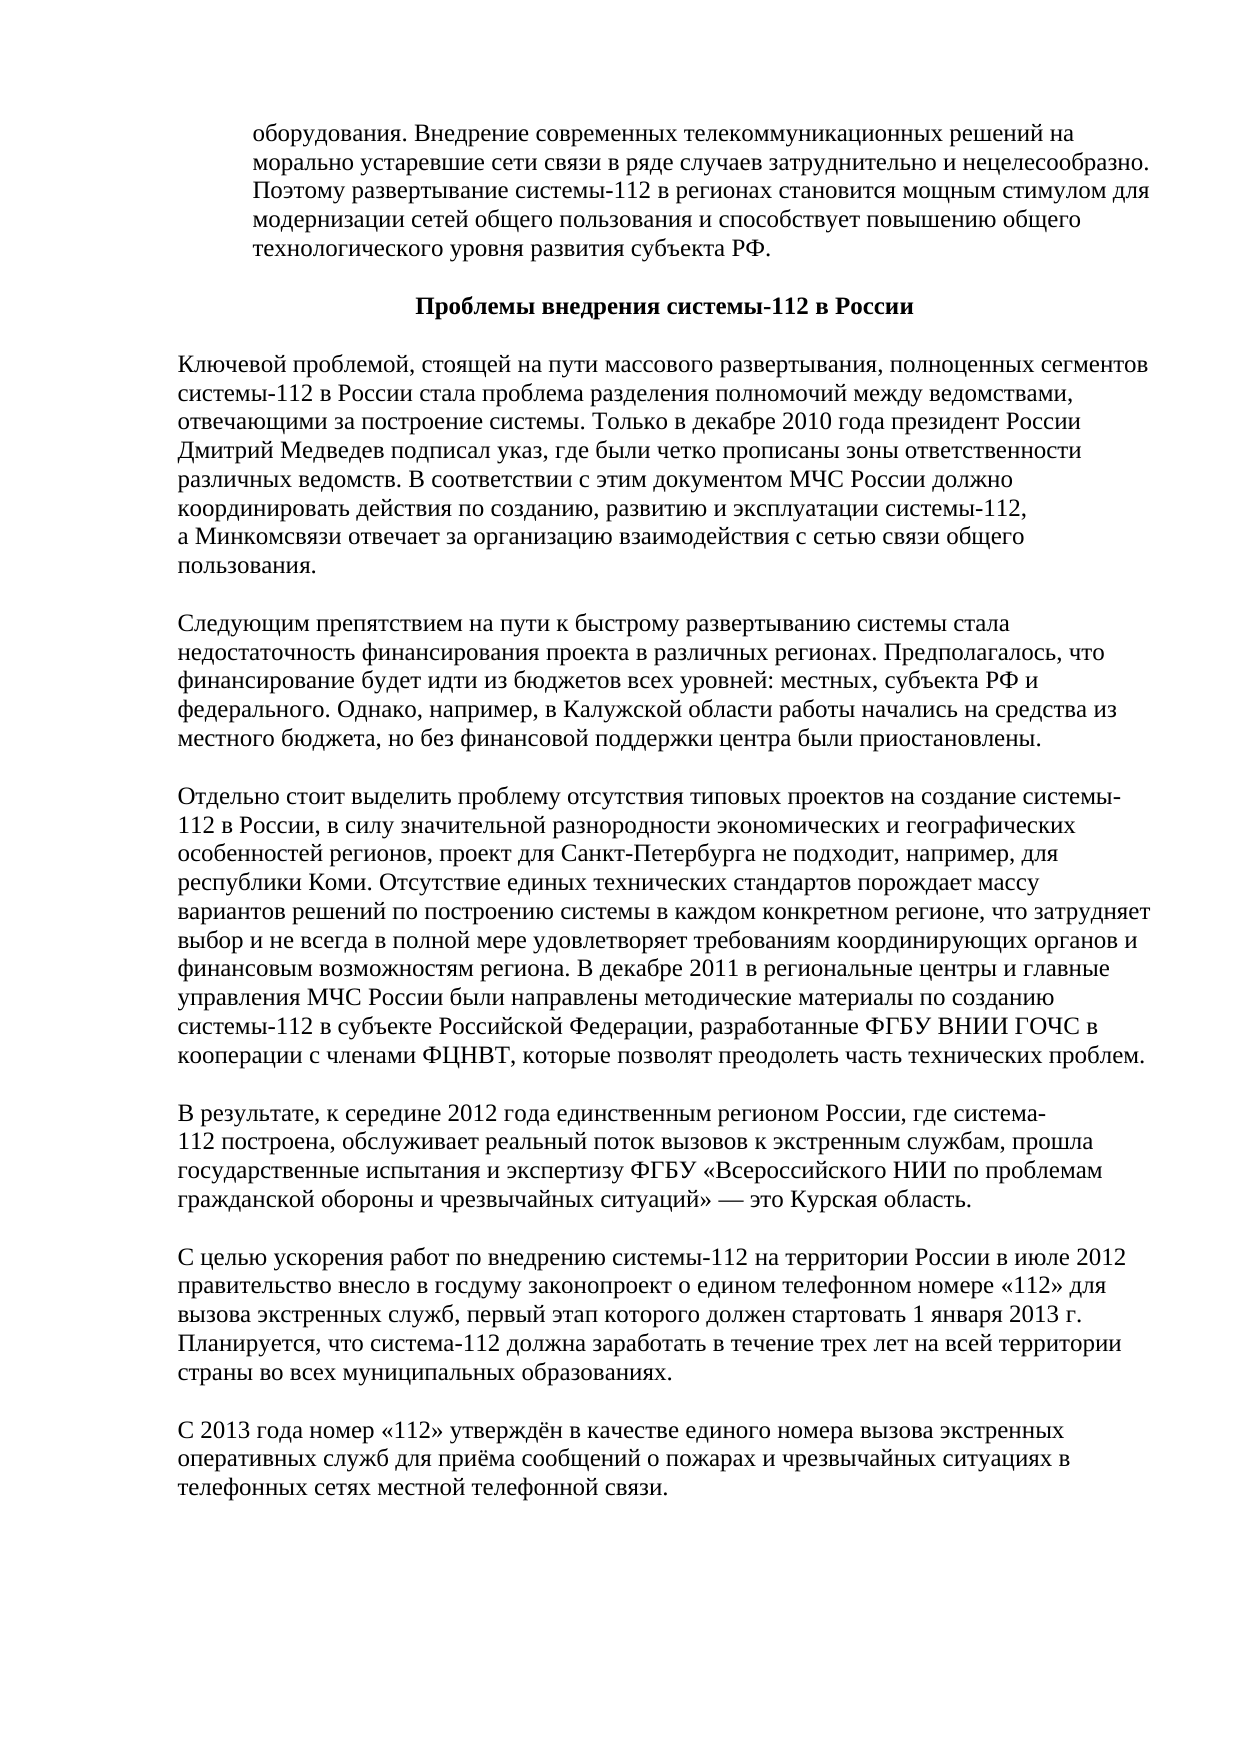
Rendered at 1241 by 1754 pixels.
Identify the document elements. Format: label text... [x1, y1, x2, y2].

text Отдельно стоит выделить проблему отсутствия типовых проектов на создание системы-112 в России, в силу значительной разнородности экономических и географических особенностей регионов, проект для Санкт-Петербурга не подходит, например, для республики Коми. Отсутствие единых технических стандартов порождает массу вариантов решений по построению системы в каждом конкретном регионе, что затрудняет выбор и не всегда в полной мере удовлетворяет требованиям координирующих органов и финансовым возможностям региона. В декабре 2011 в региональные центры и главные управления МЧС России были направлены методические материалы по созданию системы-112 в субъекте Российской Федерации, разработанные ФГБУ ВНИИ ГОЧС в кооперации с членами ФЦНВТ, которые позволят преодолеть часть технических проблем. [177, 781, 1152, 1068]
text С 2013 года номер «112» утверждён в качестве единого номера вызова экстренных оперативных служб для приёма сообщений о пожарах и чрезвычайных ситуациях в телефонных сетях местной телефонной связи. [177, 1415, 1152, 1501]
text Проблемы внедрения системы-112 в России [177, 291, 1152, 320]
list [215, 118, 1152, 262]
text С целью ускорения работ по внедрению системы-112 на территории России в июле 2012 правительство внесло в госдуму законопроект о едином телефонном номере «112» для вызова экстренных служб, первый этап которого должен стартовать 1 января 2013 г. Планируется, что система-112 должна заработать в течение трех лет на всей территории страны во всех муниципальных образованиях. [177, 1242, 1152, 1386]
text В результате, к середине 2012 года единственным регионом России, где система-112 построена, обслуживает реальный поток вызовов к экстренным службам, прошла государственные испытания и экспертизу ФГБУ «Всероссийского НИИ по проблемам гражданской обороны и чрезвычайных ситуаций» — это Курская область. [177, 1098, 1152, 1213]
text Следующим препятствием на пути к быстрому развертыванию системы стала недостаточность финансирования проекта в различных регионах. Предполагалось, что финансирование будет идти из бюджетов всех уровней: местных, субъекта РФ и федерального. Однако, например, в Калужской области работы начались на средства из местного бюджета, но без финансовой поддержки центра были приостановлены. [177, 608, 1152, 752]
text Ключевой проблемой, стоящей на пути массового развертывания, полноценных сегментов системы-112 в России стала проблема разделения полномочий между ведомствами, отвечающими за построение системы. Только в декабре 2010 года президент России Дмитрий Медведев подписал указ, где были четко прописаны зоны ответственности различных ведомств. В соответствии с этим документом МЧС России должно координировать действия по созданию, развитию и эксплуатации системы-112, а Минкомсвязи отвечает за организацию взаимодействия с сетью связи общего пользования. [177, 349, 1152, 579]
